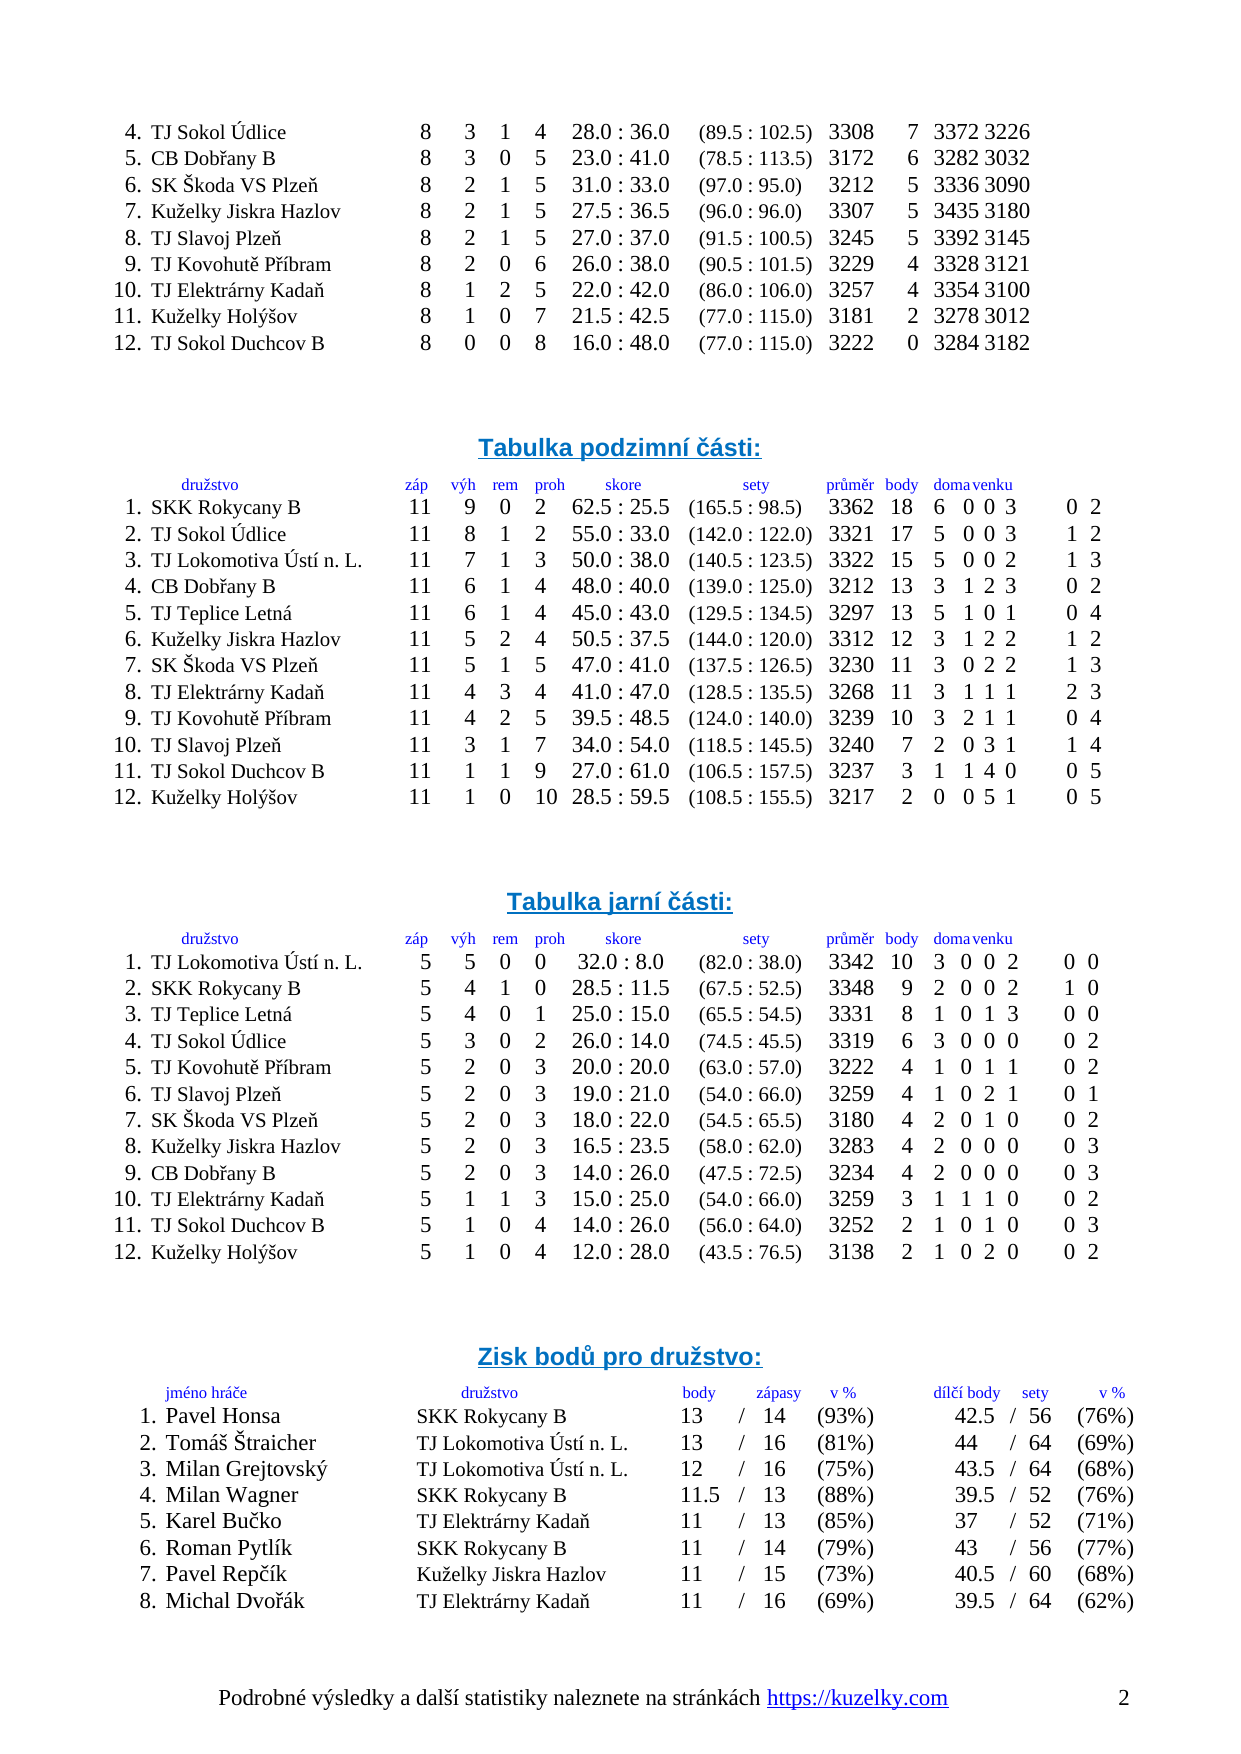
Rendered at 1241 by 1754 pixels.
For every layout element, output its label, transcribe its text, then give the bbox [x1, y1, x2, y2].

text 11. TJ Sokol Duchcov B 5 1 0 4 14.0 : 26.0 (56.0 : 64.0) 3252 2 1 0 1 0 0 3 [106, 1211, 1134, 1238]
text 7. SK Škoda VS Plzeň 5 2 0 3 18.0 : 22.0 (54.5 : 65.5) 3180 4 2 0 1 0 0 2 [106, 1106, 1134, 1132]
text 3. Milan Grejtovský TJ Lokomotiva Ústí n. L. 12 / 16 (75%) 43.5 / 64 (68%) [106, 1455, 1134, 1481]
text 10. TJ Elektrárny Kadaň 8 1 2 5 22.0 : 42.0 (86.0 : 106.0) 3257 4 3354 3100 [106, 276, 1134, 303]
text 7. Pavel Repčík Kuželky Jiskra Hazlov 11 / 15 (73%) 40.5 / 60 (68%) [106, 1560, 1134, 1587]
text 11. Kuželky Holýšov 8 1 0 7 21.5 : 42.5 (77.0 : 115.0) 3181 2 3278 3012 [106, 303, 1134, 329]
text 8. TJ Elektrárny Kadaň 11 4 3 4 41.0 : 47.0 (128.5 : 135.5) 3268 11 3 1 1 1 2 3 [106, 678, 1134, 704]
text 3. TJ Lokomotiva Ústí n. L. 11 7 1 3 50.0 : 38.0 (140.5 : 123.5) 3322 15 5 0 0 2 1 3 [106, 546, 1134, 572]
text 12. TJ Sokol Duchcov B 8 0 0 8 16.0 : 48.0 (77.0 : 115.0) 3222 0 3284 3182 [106, 329, 1134, 355]
text 4. TJ Sokol Údlice 8 3 1 4 28.0 : 36.0 (89.5 : 102.5) 3308 7 3372 3226 [106, 118, 1134, 144]
text 4. Milan Wagner SKK Rokycany B 11.5 / 13 (88%) 39.5 / 52 (76%) [106, 1481, 1134, 1508]
text družstvo záp výh rem proh skore sety průměr body doma venku [106, 474, 1134, 493]
text 3. TJ Teplice Letná 5 4 0 1 25.0 : 15.0 (65.5 : 54.5) 3331 8 1 0 1 3 0 0 [106, 1001, 1134, 1027]
text 5. Karel Bučko TJ Elektrárny Kadaň 11 / 13 (85%) 37 / 52 (71%) [106, 1508, 1134, 1534]
text 2. TJ Sokol Údlice 11 8 1 2 55.0 : 33.0 (142.0 : 122.0) 3321 17 5 0 0 3 1 2 [106, 520, 1134, 546]
text 6. Kuželky Jiskra Hazlov 11 5 2 4 50.5 : 37.5 (144.0 : 120.0) 3312 12 3 1 2 2 1 2 [106, 625, 1134, 652]
text 6. SK Škoda VS Plzeň 8 2 1 5 31.0 : 33.0 (97.0 : 95.0) 3212 5 3336 3090 [106, 171, 1134, 197]
text družstvo záp výh rem proh skore sety průměr body doma venku [106, 929, 1134, 948]
text 6. TJ Slavoj Plzeň 5 2 0 3 19.0 : 21.0 (54.0 : 66.0) 3259 4 1 0 2 1 0 1 [106, 1079, 1134, 1106]
text 5. CB Dobřany B 8 3 0 5 23.0 : 41.0 (78.5 : 113.5) 3172 6 3282 3032 [106, 144, 1134, 171]
text 12. Kuželky Holýšov 11 1 0 10 28.5 : 59.5 (108.5 : 155.5) 3217 2 0 0 5 1 0 5 [106, 783, 1134, 810]
text 2. SKK Rokycany B 5 4 1 0 28.5 : 11.5 (67.5 : 52.5) 3348 9 2 0 0 2 1 0 [106, 974, 1134, 1001]
text Zisk bodů pro družstvo: [94, 1342, 1145, 1371]
text 8. TJ Slavoj Plzeň 8 2 1 5 27.0 : 37.0 (91.5 : 100.5) 3245 5 3392 3145 [106, 223, 1134, 250]
text jméno hráče družstvo body zápasy v % dílčí body sety v % [106, 1383, 1134, 1402]
text 9. CB Dobřany B 5 2 0 3 14.0 : 26.0 (47.5 : 72.5) 3234 4 2 0 0 0 0 3 [106, 1159, 1134, 1185]
text 7. Kuželky Jiskra Hazlov 8 2 1 5 27.5 : 36.5 (96.0 : 96.0) 3307 5 3435 3180 [106, 197, 1134, 223]
text 12. Kuželky Holýšov 5 1 0 4 12.0 : 28.0 (43.5 : 76.5) 3138 2 1 0 2 0 0 2 [106, 1238, 1134, 1264]
text 11. TJ Sokol Duchcov B 11 1 1 9 27.0 : 61.0 (106.5 : 157.5) 3237 3 1 1 4 0 0 5 [106, 757, 1134, 783]
text 5. TJ Kovohutě Příbram 5 2 0 3 20.0 : 20.0 (63.0 : 57.0) 3222 4 1 0 1 1 0 2 [106, 1053, 1134, 1079]
text 7. SK Škoda VS Plzeň 11 5 1 5 47.0 : 41.0 (137.5 : 126.5) 3230 11 3 0 2 2 1 3 [106, 652, 1134, 678]
text 6. Roman Pytlík SKK Rokycany B 11 / 14 (79%) 43 / 56 (77%) [106, 1534, 1134, 1560]
text 10. TJ Slavoj Plzeň 11 3 1 7 34.0 : 54.0 (118.5 : 145.5) 3240 7 2 0 3 1 1 4 [106, 731, 1134, 757]
text 1. SKK Rokycany B 11 9 0 2 62.5 : 25.5 (165.5 : 98.5) 3362 18 6 0 0 3 0 2 [106, 493, 1134, 520]
text Tabulka podzimní části: [94, 433, 1145, 462]
text 4. TJ Sokol Údlice 5 3 0 2 26.0 : 14.0 (74.5 : 45.5) 3319 6 3 0 0 0 0 2 [106, 1027, 1134, 1053]
text 9. TJ Kovohutě Příbram 11 4 2 5 39.5 : 48.5 (124.0 : 140.0) 3239 10 3 2 1 1 0 4 [106, 704, 1134, 731]
text 8. Michal Dvořák TJ Elektrárny Kadaň 11 / 16 (69%) 39.5 / 64 (62%) [106, 1587, 1134, 1613]
text 5. TJ Teplice Letná 11 6 1 4 45.0 : 43.0 (129.5 : 134.5) 3297 13 5 1 0 1 0 4 [106, 599, 1134, 625]
text 9. TJ Kovohutě Příbram 8 2 0 6 26.0 : 38.0 (90.5 : 101.5) 3229 4 3328 3121 [106, 250, 1134, 276]
text 2. Tomáš Štraicher TJ Lokomotiva Ústí n. L. 13 / 16 (81%) 44 / 64 (69%) [106, 1428, 1134, 1455]
text 8. Kuželky Jiskra Hazlov 5 2 0 3 16.5 : 23.5 (58.0 : 62.0) 3283 4 2 0 0 0 0 3 [106, 1132, 1134, 1159]
text 4. CB Dobřany B 11 6 1 4 48.0 : 40.0 (139.0 : 125.0) 3212 13 3 1 2 3 0 2 [106, 572, 1134, 599]
text Tabulka jarní části: [94, 887, 1145, 916]
text 10. TJ Elektrárny Kadaň 5 1 1 3 15.0 : 25.0 (54.0 : 66.0) 3259 3 1 1 1 0 0 2 [106, 1185, 1134, 1211]
text 1. Pavel Honsa SKK Rokycany B 13 / 14 (93%) 42.5 / 56 (76%) [106, 1402, 1134, 1428]
text 1. TJ Lokomotiva Ústí n. L. 5 5 0 0 32.0 : 8.0 (82.0 : 38.0) 3342 10 3 0 0 2 0 0 [106, 948, 1134, 974]
